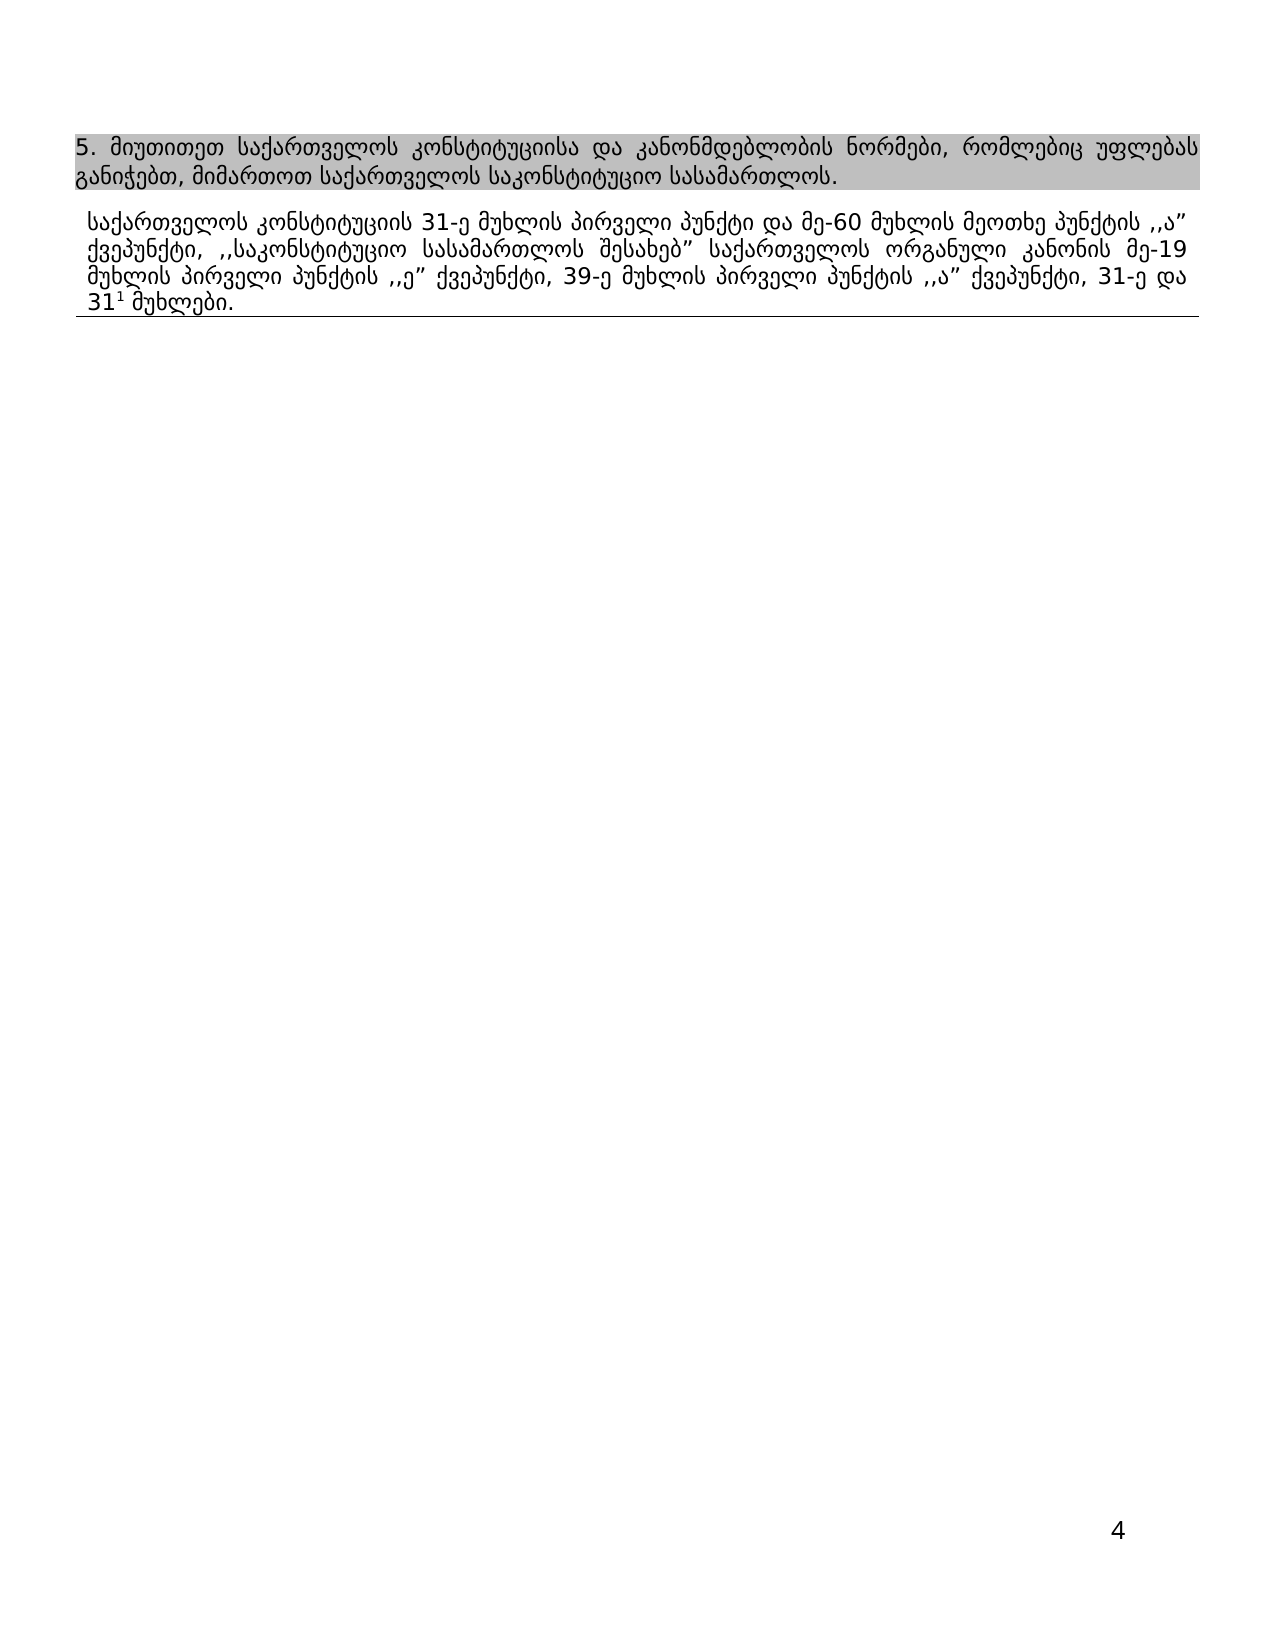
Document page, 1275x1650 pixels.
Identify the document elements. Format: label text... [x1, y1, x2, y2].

text 5. მიუთითეთ საქართველოს კონსტიტუციისა და კანონმდებლობის ნორმები, რომლებიც უფლებას განიჭებთ, მიმართოთ საქართველოს საკონსტიტუციო სასამართლოს. [75, 134, 1200, 190]
table_header საქართველოს კონსტიტუციის 31-ე მუხლის პირველი პუნქტი და მე-60 მუხლის მეოთხე პუნქტის ,,ა” ქვეპუნქტი, ,,საკონსტიტუციო სასამართლოს შესახებ” საქართველოს ორგანული კანონის მე-19 მუხლის პირველი პუნქტის ,,ე” ქვეპუნქტი, 39-ე მუხლის პირველი პუნქტის ,,ა” ქვეპუნქტი, 31-ე და 311 მუხლები. [76, 210, 1199, 316]
